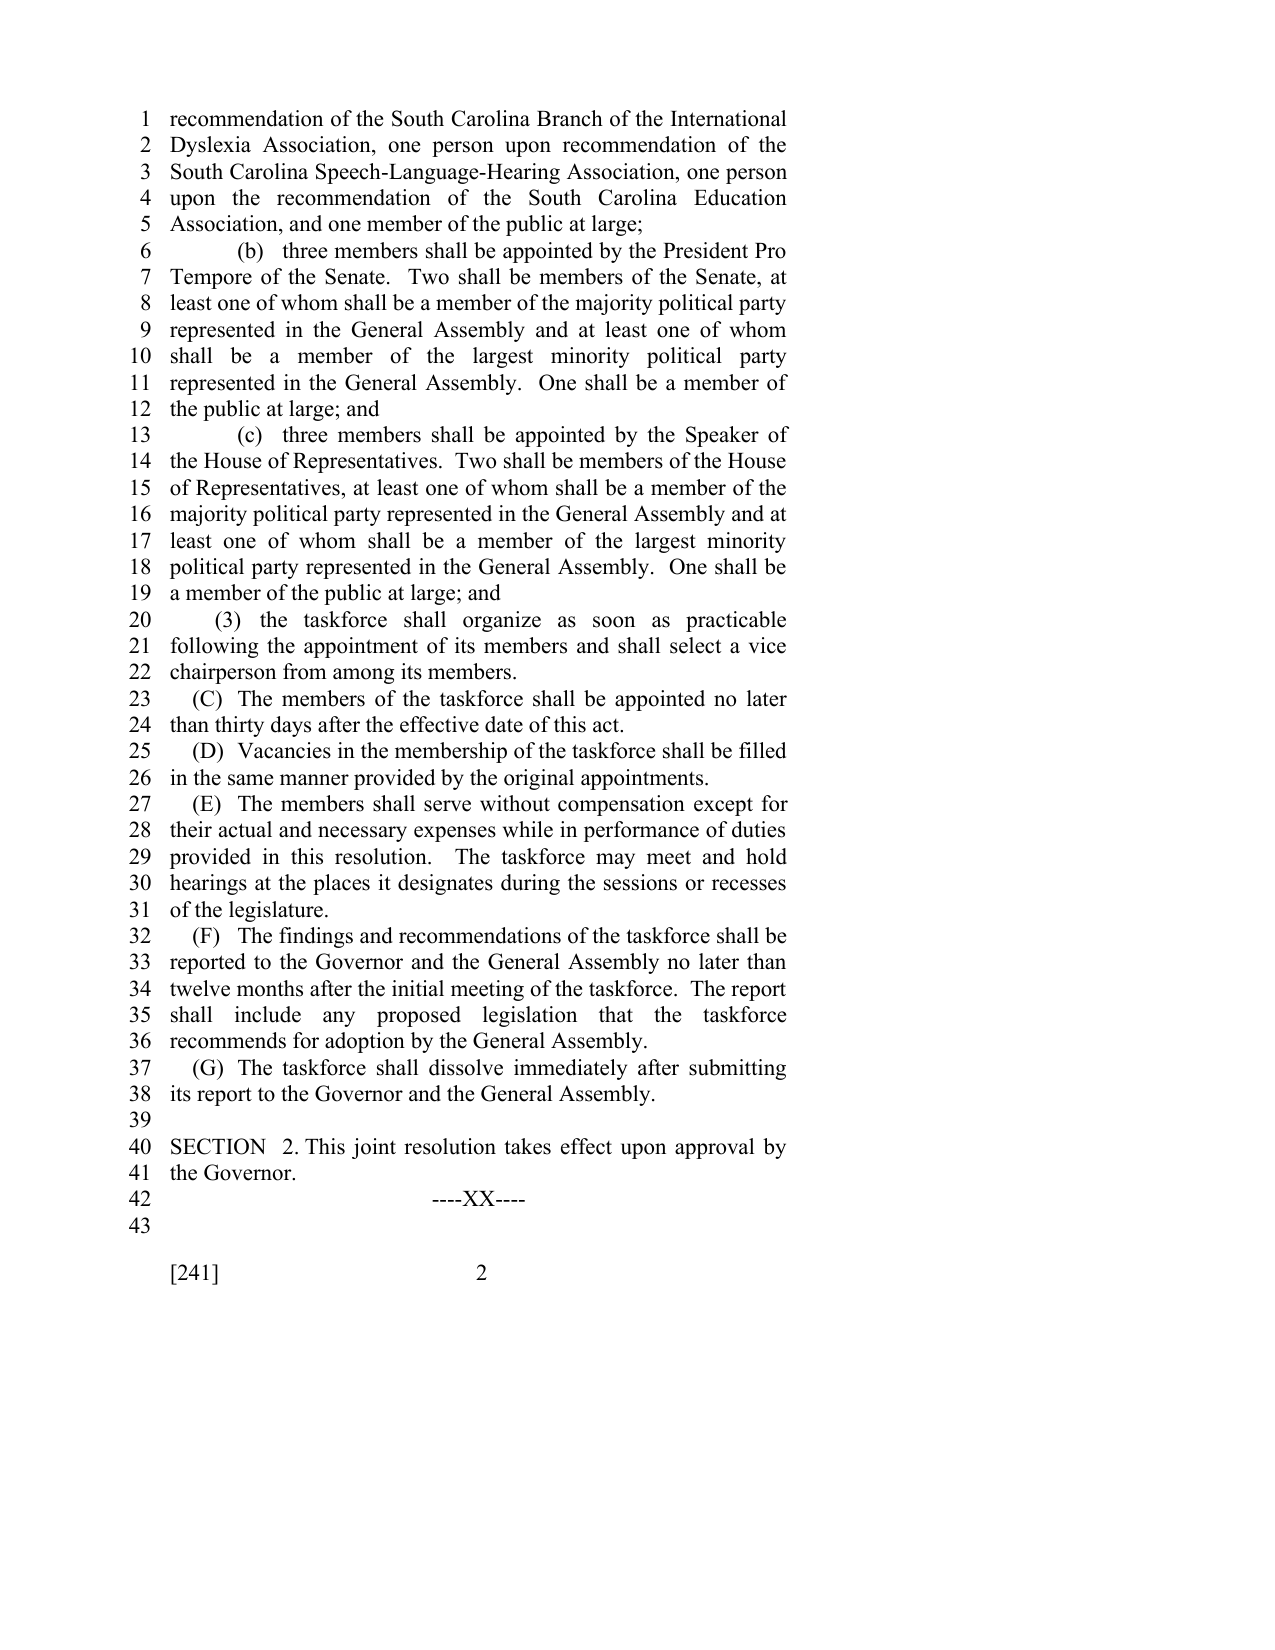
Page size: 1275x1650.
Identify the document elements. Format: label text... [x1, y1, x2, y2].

text (c) three members shall be appointed by the Speaker of the House of Representatives. Two shall be members of the House of Representatives, at least one of whom shall be a member of the majority political party represented in the General Assembly and at least one of whom shall be a member of the largest minority political party represented in the General Assembly. One shall be a member of the public at large; and [169, 421, 787, 606]
text (F) The findings and recommendations of the taskforce shall be reported to the Governor and the General Assembly no later than twelve months after the initial meeting of the taskforce. The report shall include any proposed legislation that the taskforce recommends for adoption by the General Assembly. [169, 922, 787, 1054]
text SECTION 2. This joint resolution takes effect upon approval by the Governor. [169, 1133, 787, 1186]
text (C) The members of the taskforce shall be appointed no later than thirty days after the effective date of this act. [169, 685, 787, 737]
text (3) the taskforce shall organize as soon as practicable following the appointment of its members and shall select a vice chairperson from among its members. [169, 606, 787, 685]
text (G) The taskforce shall dissolve immediately after submitting its report to the Governor and the General Assembly. [169, 1054, 787, 1106]
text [169, 105, 787, 237]
text ----XX---- [169, 1186, 787, 1212]
text (D) Vacancies in the membership of the taskforce shall be filled in the same manner provided by the original appointments. [169, 737, 787, 790]
text (b) three members shall be appointed by the President Pro Tempore of the Senate. Two shall be members of the Senate, at least one of whom shall be a member of the majority political party represented in the General Assembly and at least one of whom shall be a member of the largest minority political party represented in the General Assembly. One shall be a member of the public at large; and [169, 237, 787, 421]
text (E) The members shall serve without compensation except for their actual and necessary expenses while in performance of duties provided in this resolution. The taskforce may meet and hold hearings at the places it designates during the sessions or recesses of the legislature. [169, 790, 787, 922]
